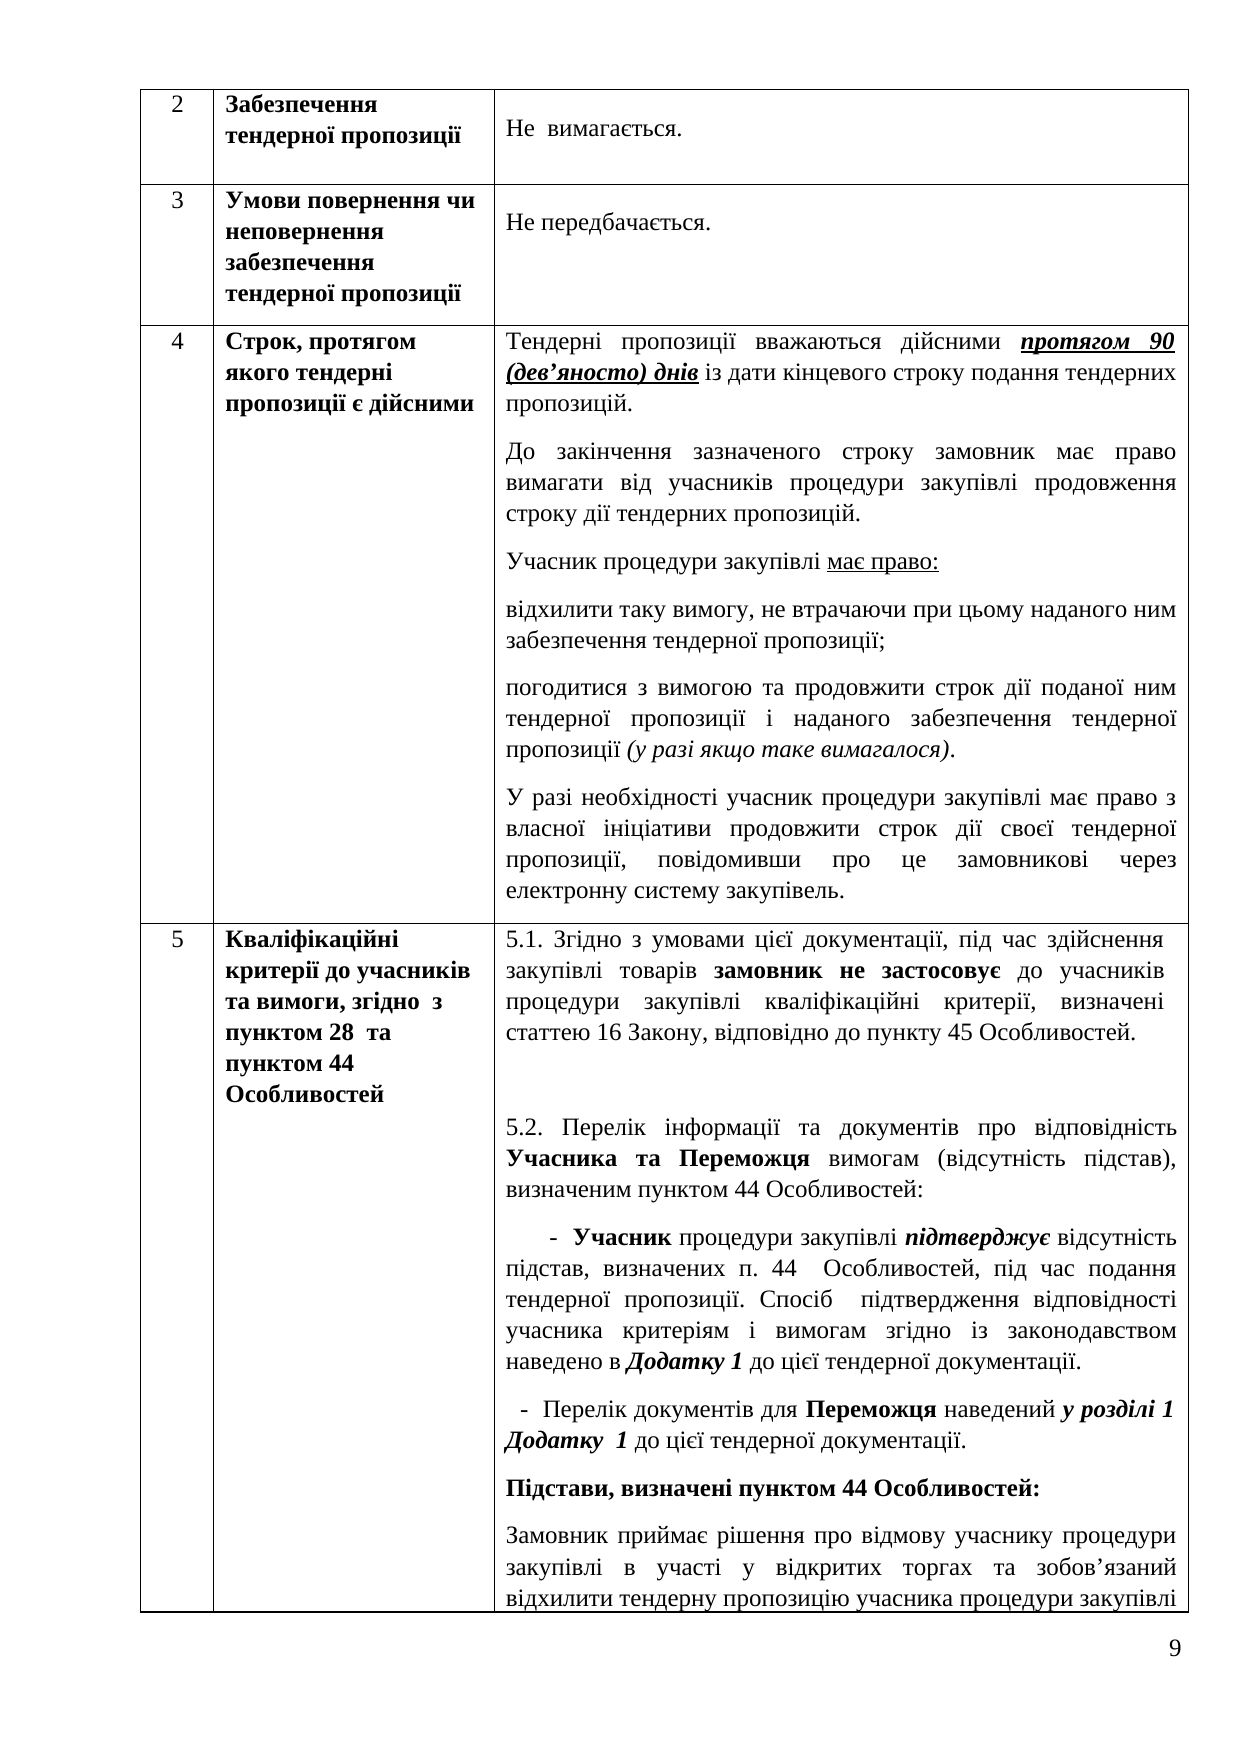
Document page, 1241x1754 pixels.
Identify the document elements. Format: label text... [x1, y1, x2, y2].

table_cell Умови повернення чи неповернення забезпечення тендерної пропозиції [214, 185, 494, 325]
table_cell Забезпечення тендерної пропозиції [214, 90, 494, 184]
table_cell Строк, протягом якого тендерні пропозиції є дійсними [214, 326, 494, 923]
table_cell 5 [141, 924, 213, 1611]
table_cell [214, 924, 494, 1611]
table_cell 4 [141, 326, 213, 923]
table_cell Тендерні пропозиції вважаються дійсними протягом 90 (дев’яносто) днів із дати кінцевого строку подання тендерних пропозицій. До закінчення зазначеного строку замовник має право вимагати від учасників процедури закупівлі продовження строку дії тендерних пропозицій. Учасник процедури закупівлі має право: відхилити таку вимогу, не втрачаючи при цьому наданого ним забезпечення тендерної пропозиції; погодитися з вимогою та продовжити строк дії поданої ним тендерної пропозиції і наданого забезпечення тендерної пропозиції (у разі якщо таке вимагалося). У разі необхідності учасник процедури закупівлі має право з власної ініціативи продовжити строк дії своєї тендерної пропозиції, повідомивши про це замовникові через електронну систему закупівель. [495, 326, 1188, 923]
table_cell Не вимагається. [495, 90, 1188, 184]
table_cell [495, 924, 1188, 1611]
table_cell 2 [141, 90, 213, 184]
table_cell Не передбачається. [495, 185, 1188, 325]
table_cell 3 [141, 185, 213, 325]
